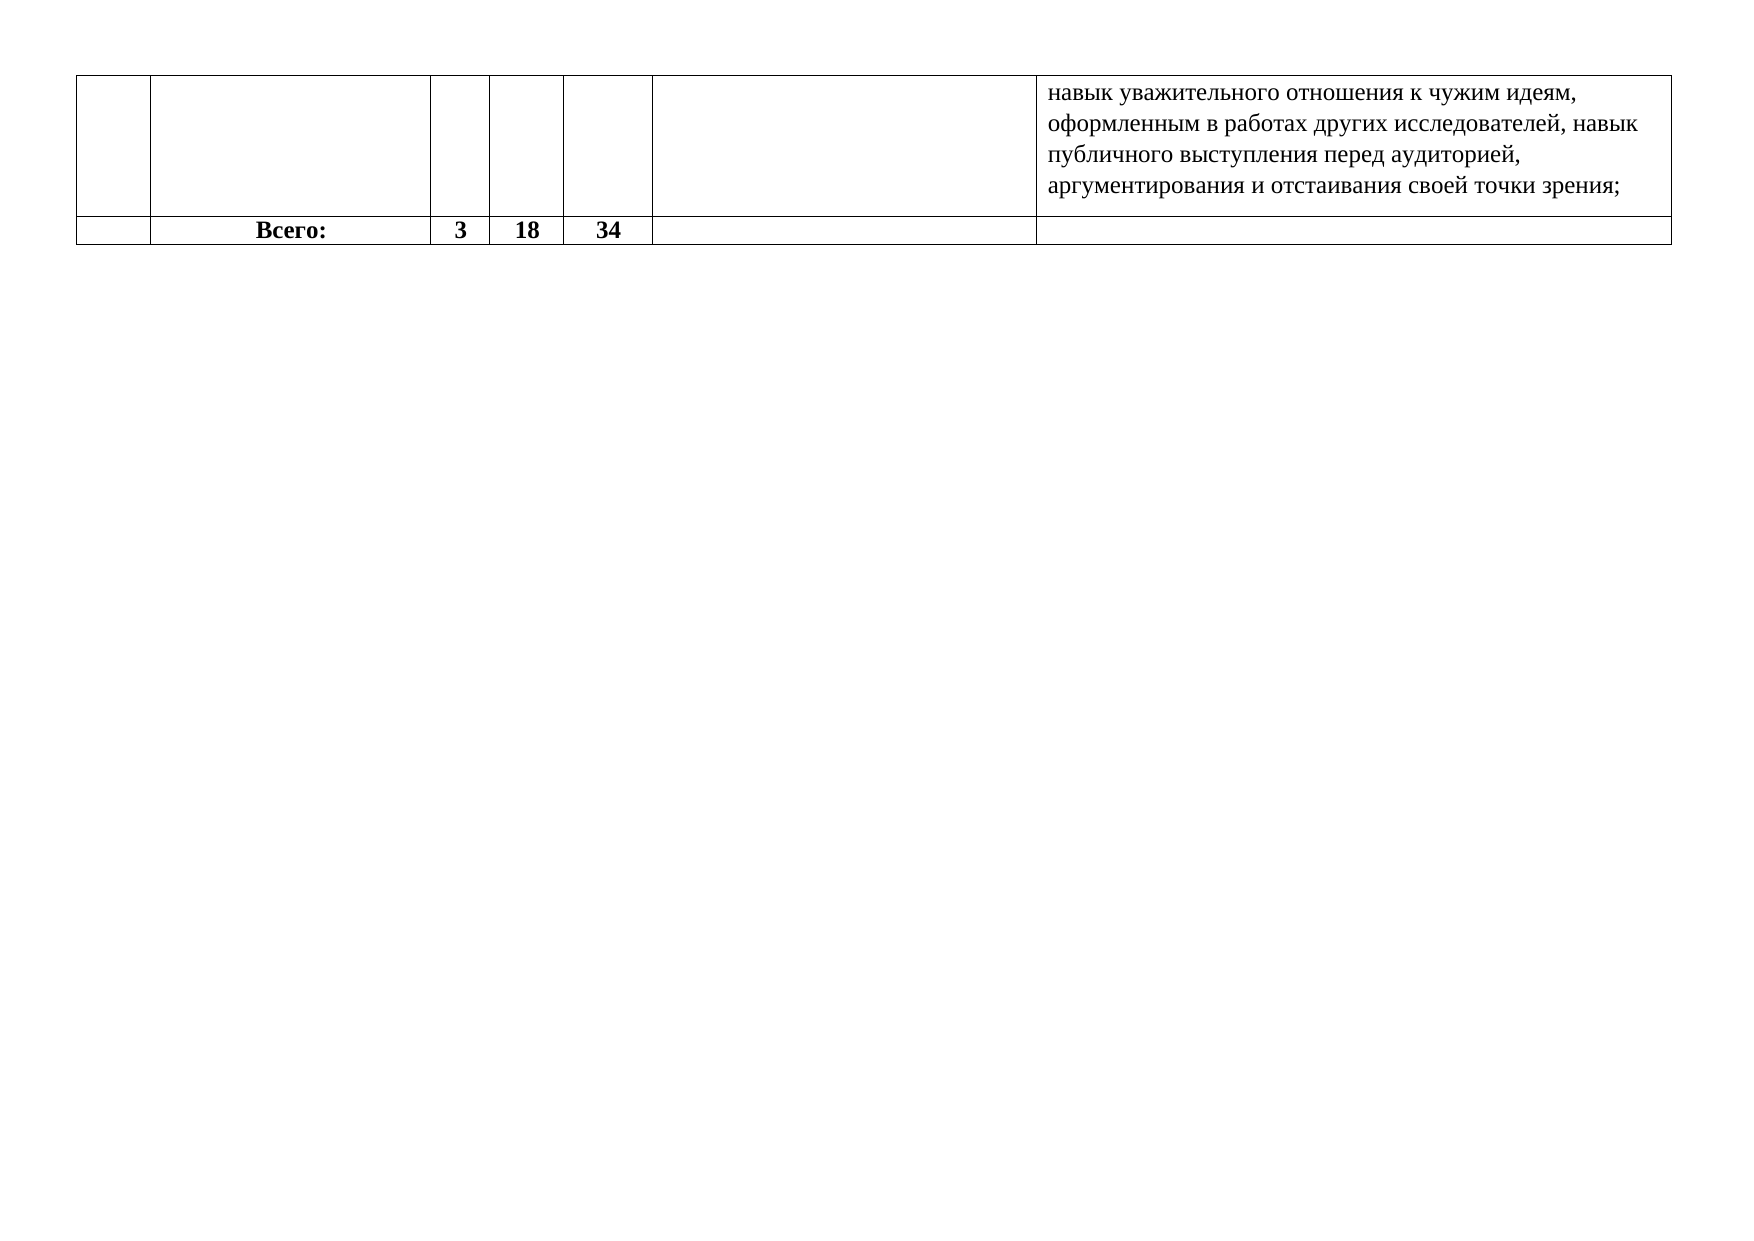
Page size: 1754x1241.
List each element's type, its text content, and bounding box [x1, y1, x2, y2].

table_header [77, 76, 150, 216]
table_header [564, 76, 652, 216]
table_cell 34 [564, 217, 652, 244]
table_cell [1037, 217, 1671, 244]
table_cell 18 [490, 217, 563, 244]
table_header [151, 76, 430, 216]
table_cell [77, 217, 150, 244]
table_cell [653, 217, 1036, 244]
table_cell 3 [431, 217, 489, 244]
table_header навык уважительного отношения к чужим идеям, оформленным в работах других исследователей, навык публичного выступления перед аудиторией, аргументирования и отстаивания своей точки зрения; [1037, 76, 1671, 216]
table_header [431, 76, 489, 216]
table_cell Всего: [151, 217, 430, 244]
table_header [490, 76, 563, 216]
table_header [653, 76, 1036, 216]
